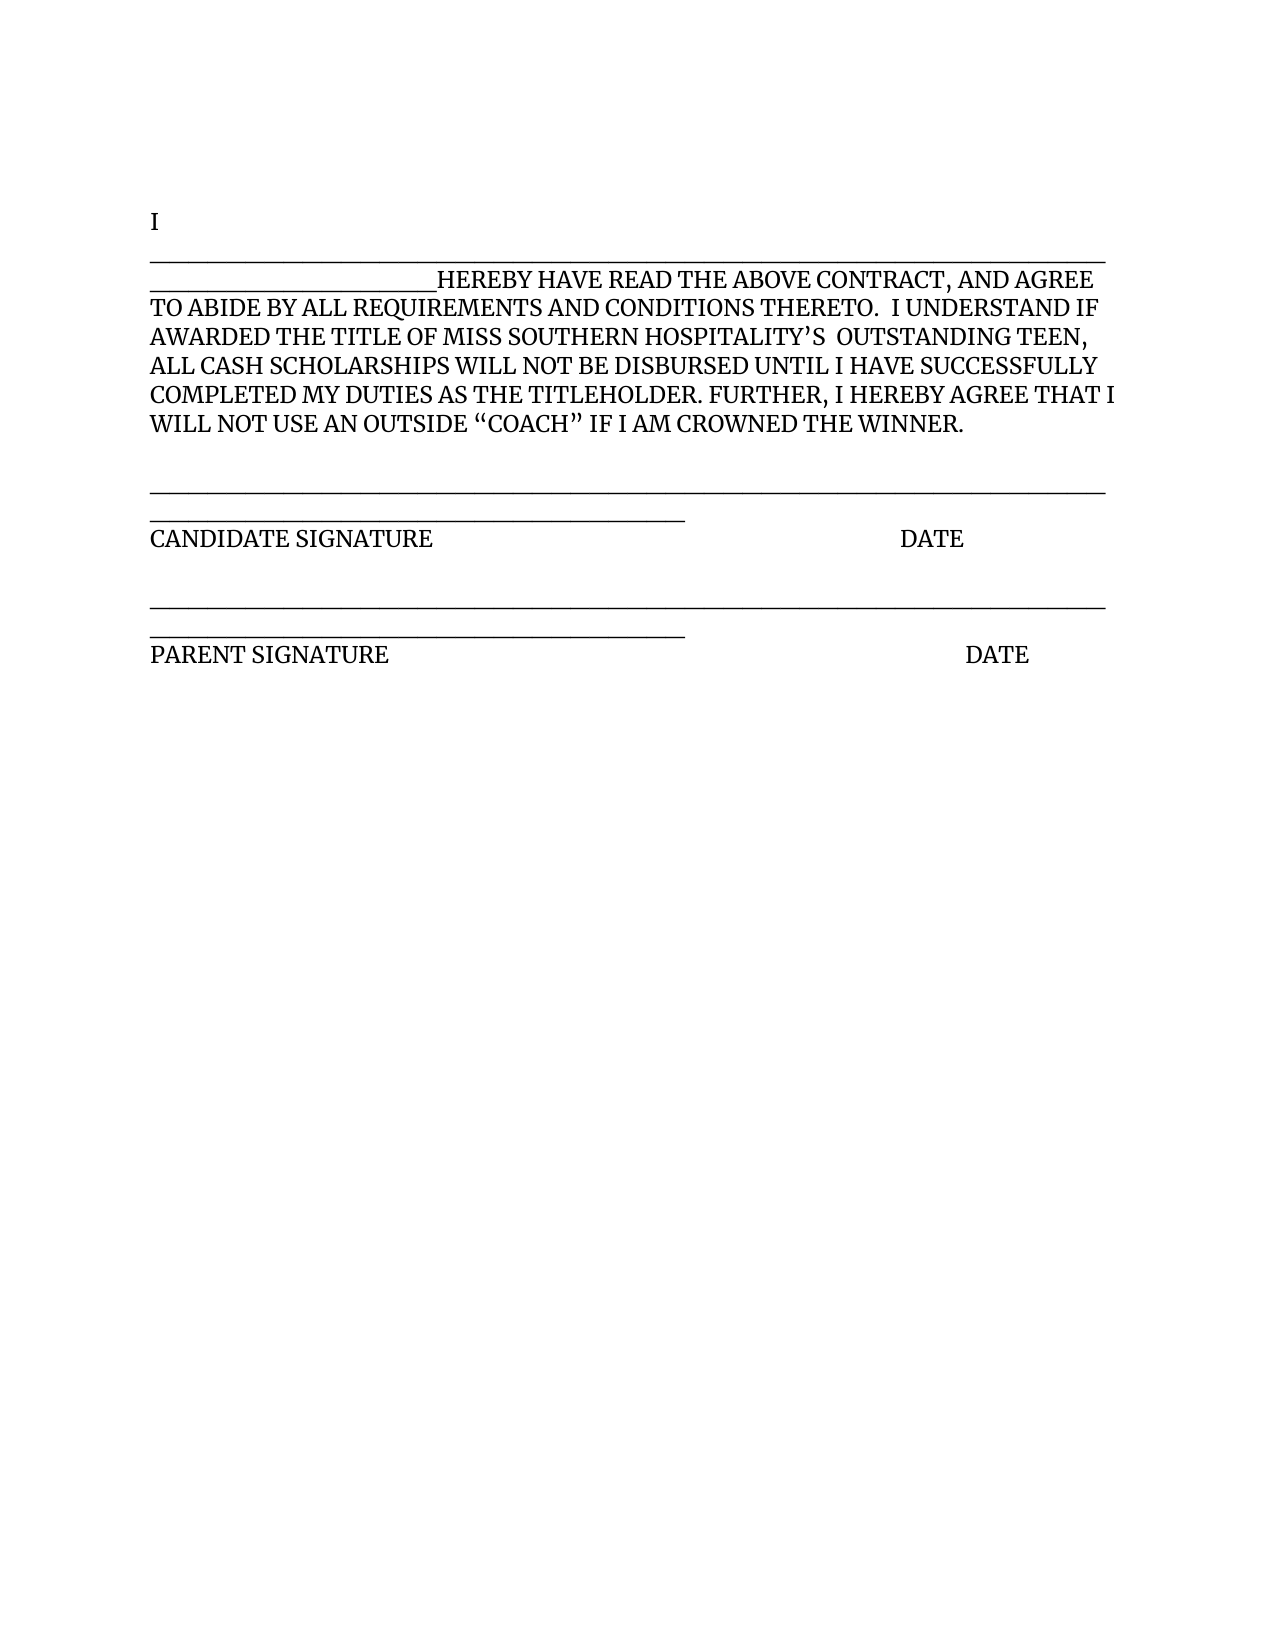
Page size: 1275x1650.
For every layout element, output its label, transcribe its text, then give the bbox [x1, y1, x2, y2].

text ______________________________________________________________________________ [150, 467, 1125, 525]
text I _________________________________________________________________HEREBY HAVE READ THE ABOVE CONTRACT, AND AGREE TO ABIDE BY ALL REQUIREMENTS AND CONDITIONS THERETO. I UNDERSTAND IF AWARDED THE TITLE OF MISS SOUTHERN HOSPITALITY’S OUTSTANDING TEEN, ALL CASH SCHOLARSHIPS WILL NOT BE DISBURSED UNTIL I HAVE SUCCESSFULLY COMPLETED MY DUTIES AS THE TITLEHOLDER. FURTHER, I HEREBY AGREE THAT I WILL NOT USE AN OUTSIDE “COACH” IF I AM CROWNED THE WINNER. [150, 208, 1125, 438]
text CANDIDATE SIGNATURE DATE [150, 525, 1125, 554]
text PARENT SIGNATURE DATE [150, 641, 1125, 669]
text ______________________________________________________________________________ [150, 583, 1125, 641]
